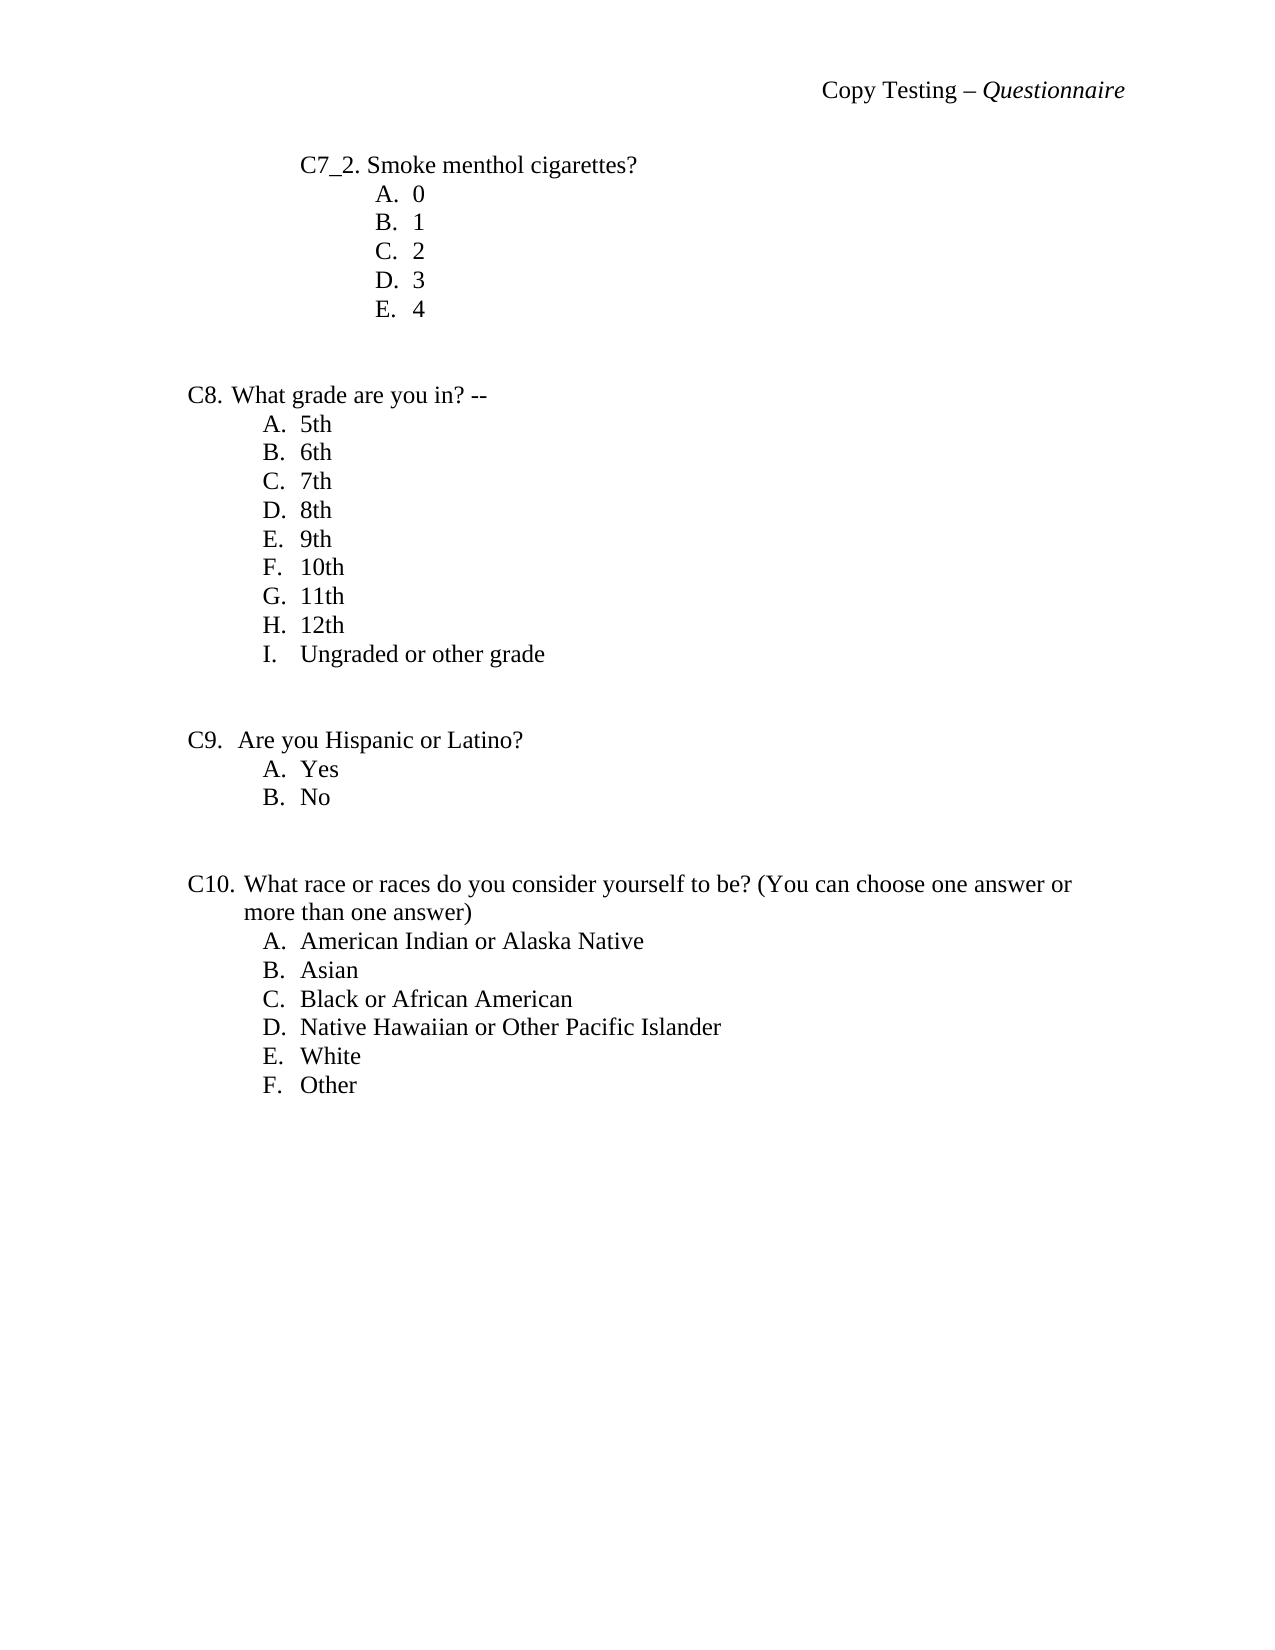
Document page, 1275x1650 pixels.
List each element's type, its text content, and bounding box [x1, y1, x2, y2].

list 11th [262, 581, 1125, 610]
list 3 [375, 265, 1125, 294]
list Native Hawaiian or Other Pacific Islander [262, 1012, 1125, 1041]
list 4 [375, 294, 1125, 322]
list What race or races do you consider yourself to be? (You can choose one answer or more than one answer) [187, 869, 1125, 926]
list No [262, 782, 1125, 811]
list White [262, 1041, 1125, 1070]
list 12th [262, 610, 1125, 639]
list American Indian or Alaska Native [262, 926, 1125, 955]
list Asian [262, 955, 1125, 984]
list Black or African American [262, 984, 1125, 1012]
list Are you Hispanic or Latino? [187, 725, 1125, 754]
list Other [262, 1070, 1125, 1099]
list 1 [375, 207, 1125, 236]
list 2 [375, 236, 1125, 265]
list 5th [262, 409, 1125, 437]
list Ungraded or other grade [262, 639, 1125, 667]
text C7_2. Smoke menthol cigarettes? [150, 150, 1125, 179]
list 9th [262, 524, 1125, 552]
list What grade are you in? -- [187, 380, 1125, 409]
list 10th [262, 552, 1125, 581]
list 0 [375, 179, 1125, 207]
list 7th [262, 466, 1125, 495]
list 6th [262, 437, 1125, 466]
list Yes [262, 754, 1125, 782]
list 8th [262, 495, 1125, 524]
